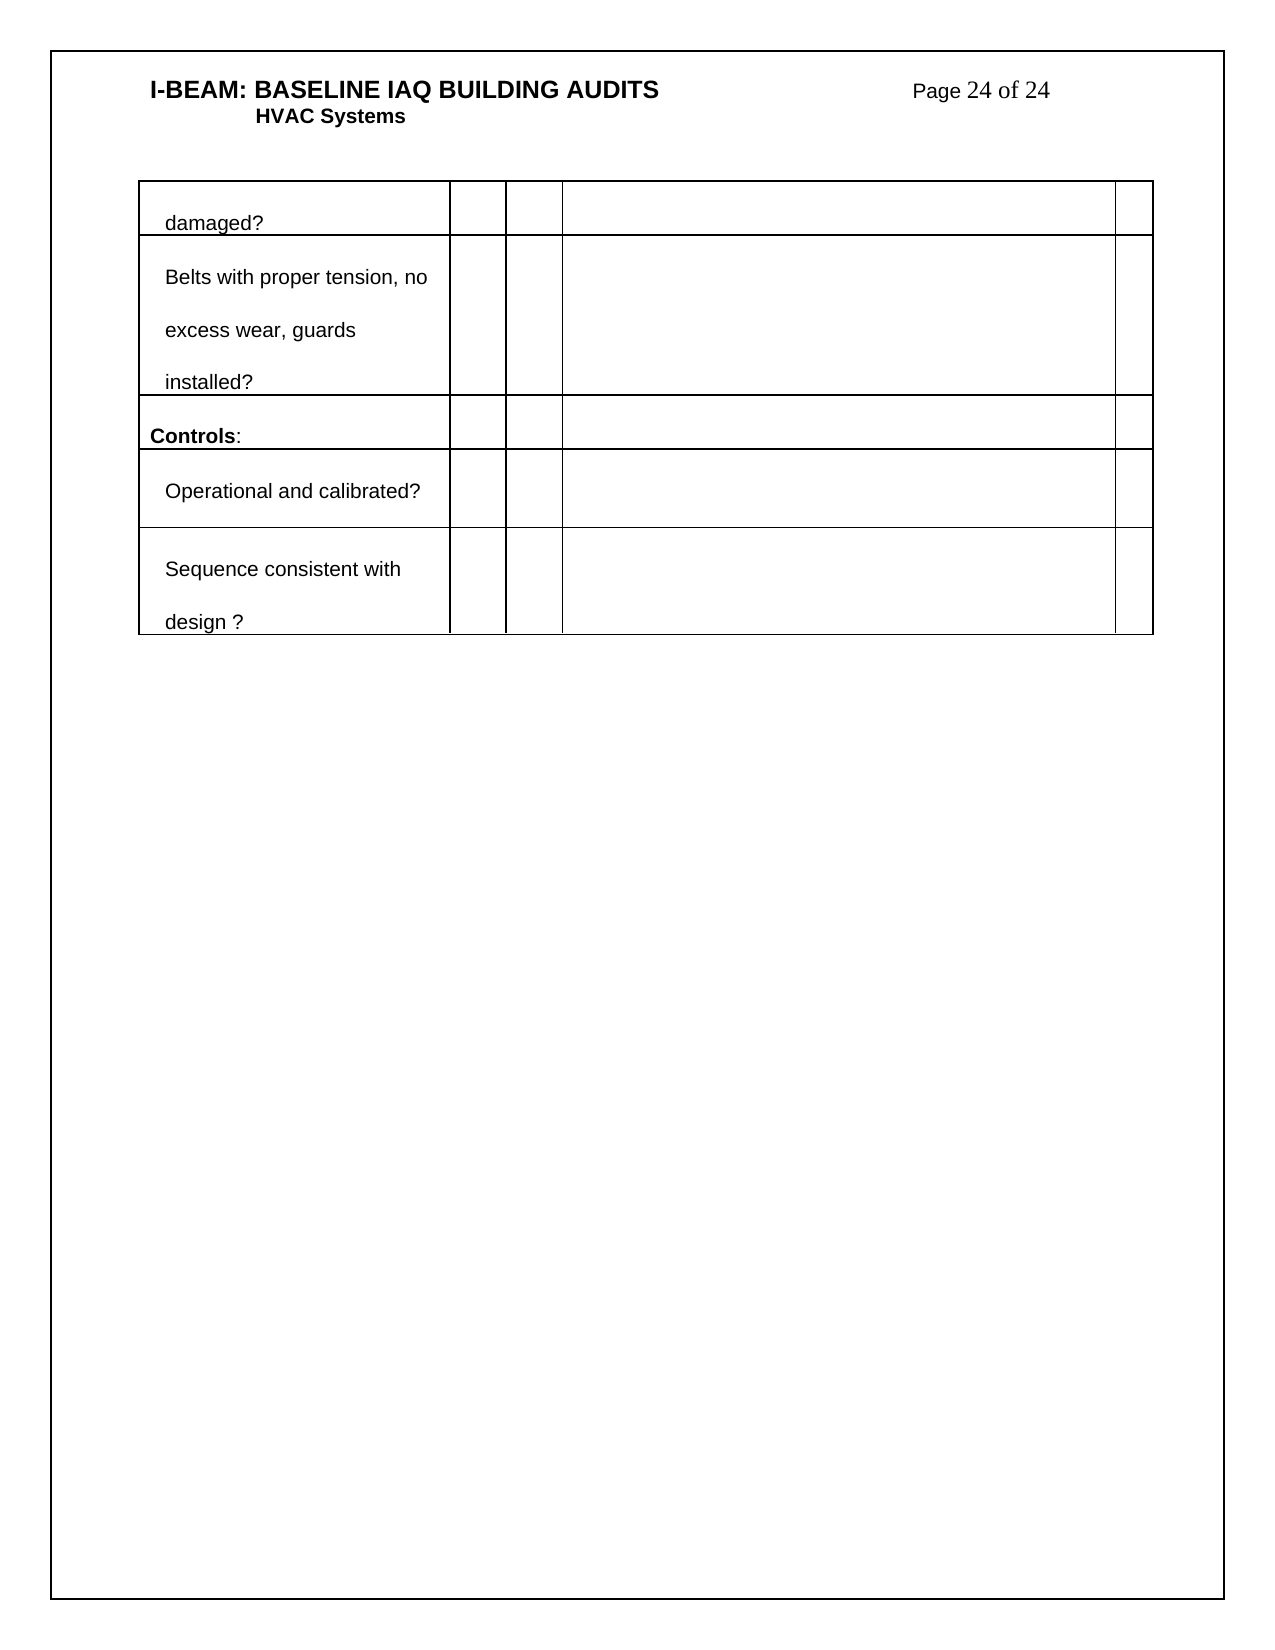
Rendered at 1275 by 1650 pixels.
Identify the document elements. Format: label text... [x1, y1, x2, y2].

table_cell [563, 182, 1115, 234]
table_cell [563, 450, 1115, 526]
table_cell [507, 450, 562, 526]
table_cell [507, 236, 562, 394]
table_cell Controls: [140, 396, 449, 448]
table_cell [563, 528, 1115, 633]
table_cell [451, 396, 505, 448]
table_cell Sequence consistent with design ? [140, 528, 449, 633]
table_cell [451, 182, 505, 234]
table_cell [1116, 450, 1152, 526]
table_cell [507, 528, 562, 633]
table_cell [1116, 182, 1152, 234]
table_cell [563, 396, 1115, 448]
table_cell [1116, 528, 1152, 633]
table_cell [507, 396, 562, 448]
table_cell [563, 236, 1115, 394]
table_cell [1116, 396, 1152, 448]
table_cell [451, 236, 505, 394]
table_cell [451, 450, 505, 526]
table_cell Operational and calibrated? [140, 450, 449, 526]
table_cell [140, 182, 449, 234]
table_cell [1116, 236, 1152, 394]
table_cell [507, 182, 562, 234]
table_cell [451, 528, 505, 633]
table_cell Belts with proper tension, no excess wear, guards installed? [140, 236, 449, 394]
